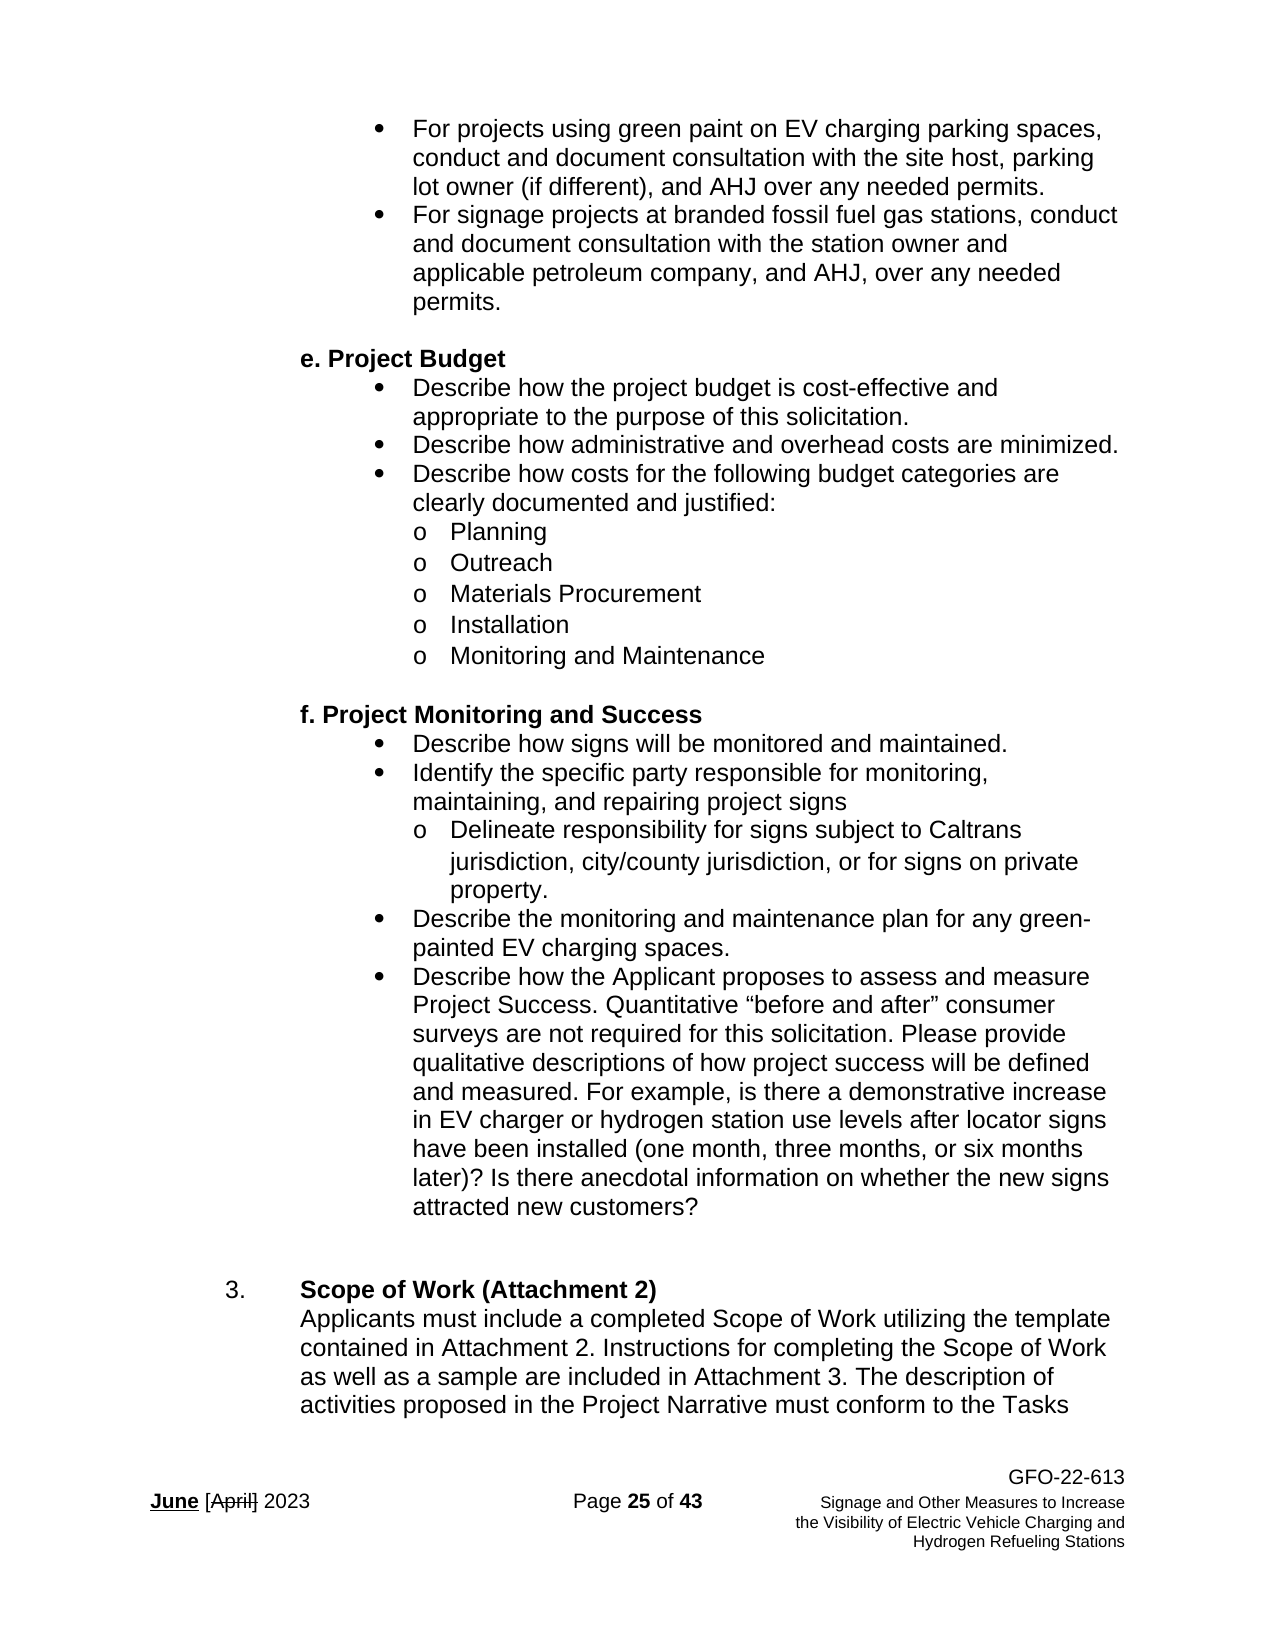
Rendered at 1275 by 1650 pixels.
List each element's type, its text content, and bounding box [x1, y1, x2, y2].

list Identify the specific party responsible for monitoring, maintaining, and repairing project signs [375, 758, 1125, 816]
list Installation [412, 610, 1125, 641]
list Describe how the project budget is cost-effective and appropriate to the purpose of this solicitation. [375, 373, 1125, 430]
list Outreach [412, 548, 1125, 579]
list Describe how the Applicant proposes to assess and measure Project Success. Quantitative “before and after” consumer surveys are not required for this solicitation. Please provide qualitative descriptions of how project success will be defined and measured. For example, is there a demonstrative increase in EV charger or hydrogen station use levels after locator signs have been installed (one month, three months, or six months later)? Is there anecdotal information on whether the new signs attracted new customers? [375, 962, 1125, 1220]
list For signage projects at branded fossil fuel gas stations, conduct and document consultation with the station owner and applicable petroleum company, and AHJ, over any needed permits. [375, 200, 1125, 315]
list Materials Procurement [412, 579, 1125, 610]
list Monitoring and Maintenance [412, 641, 1125, 672]
list Scope of Work (Attachment 2) [225, 1276, 1125, 1304]
list e. Project Budget [300, 344, 1125, 373]
text f. Project Monitoring and Success [300, 700, 1125, 729]
list Delineate responsibility for signs subject to Caltrans jurisdiction, city/county jurisdiction, or for signs on private property. [412, 816, 1125, 904]
list Describe how costs for the following budget categories are clearly documented and justified: [375, 459, 1125, 517]
list Describe the monitoring and maintenance plan for any green-painted EV charging spaces. [375, 904, 1125, 962]
list For projects using green paint on EV charging parking spaces, conduct and document consultation with the site host, parking lot owner (if different), and AHJ over any needed permits. [375, 114, 1125, 200]
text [300, 1304, 1125, 1419]
list Planning [412, 517, 1125, 548]
list Describe how signs will be monitored and maintained. [375, 729, 1125, 758]
list Describe how administrative and overhead costs are minimized. [375, 430, 1125, 459]
